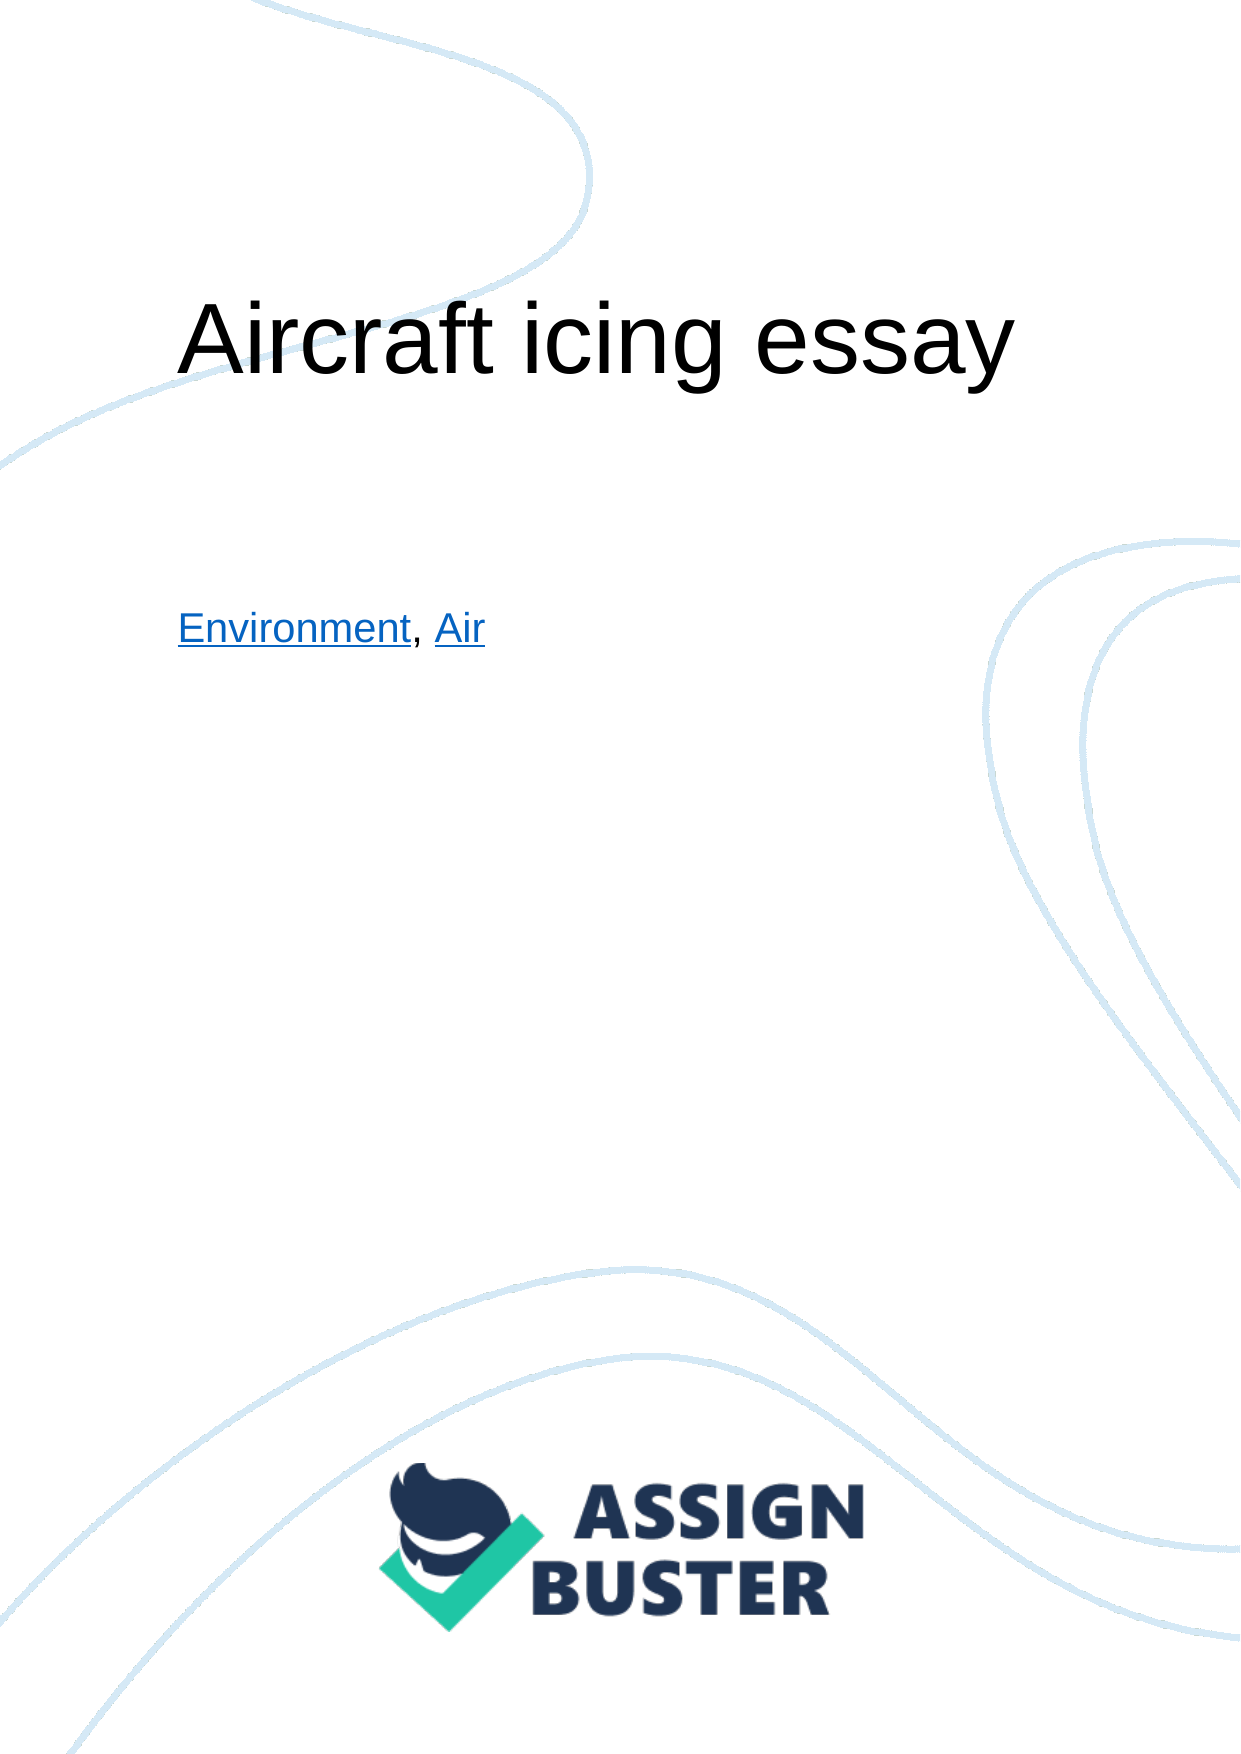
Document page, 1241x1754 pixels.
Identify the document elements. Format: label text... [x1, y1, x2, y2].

subtitle Aircraft icing essay [177, 279, 1152, 394]
picture [0, 0, 1241, 1754]
text Environment, Air [177, 604, 1152, 652]
